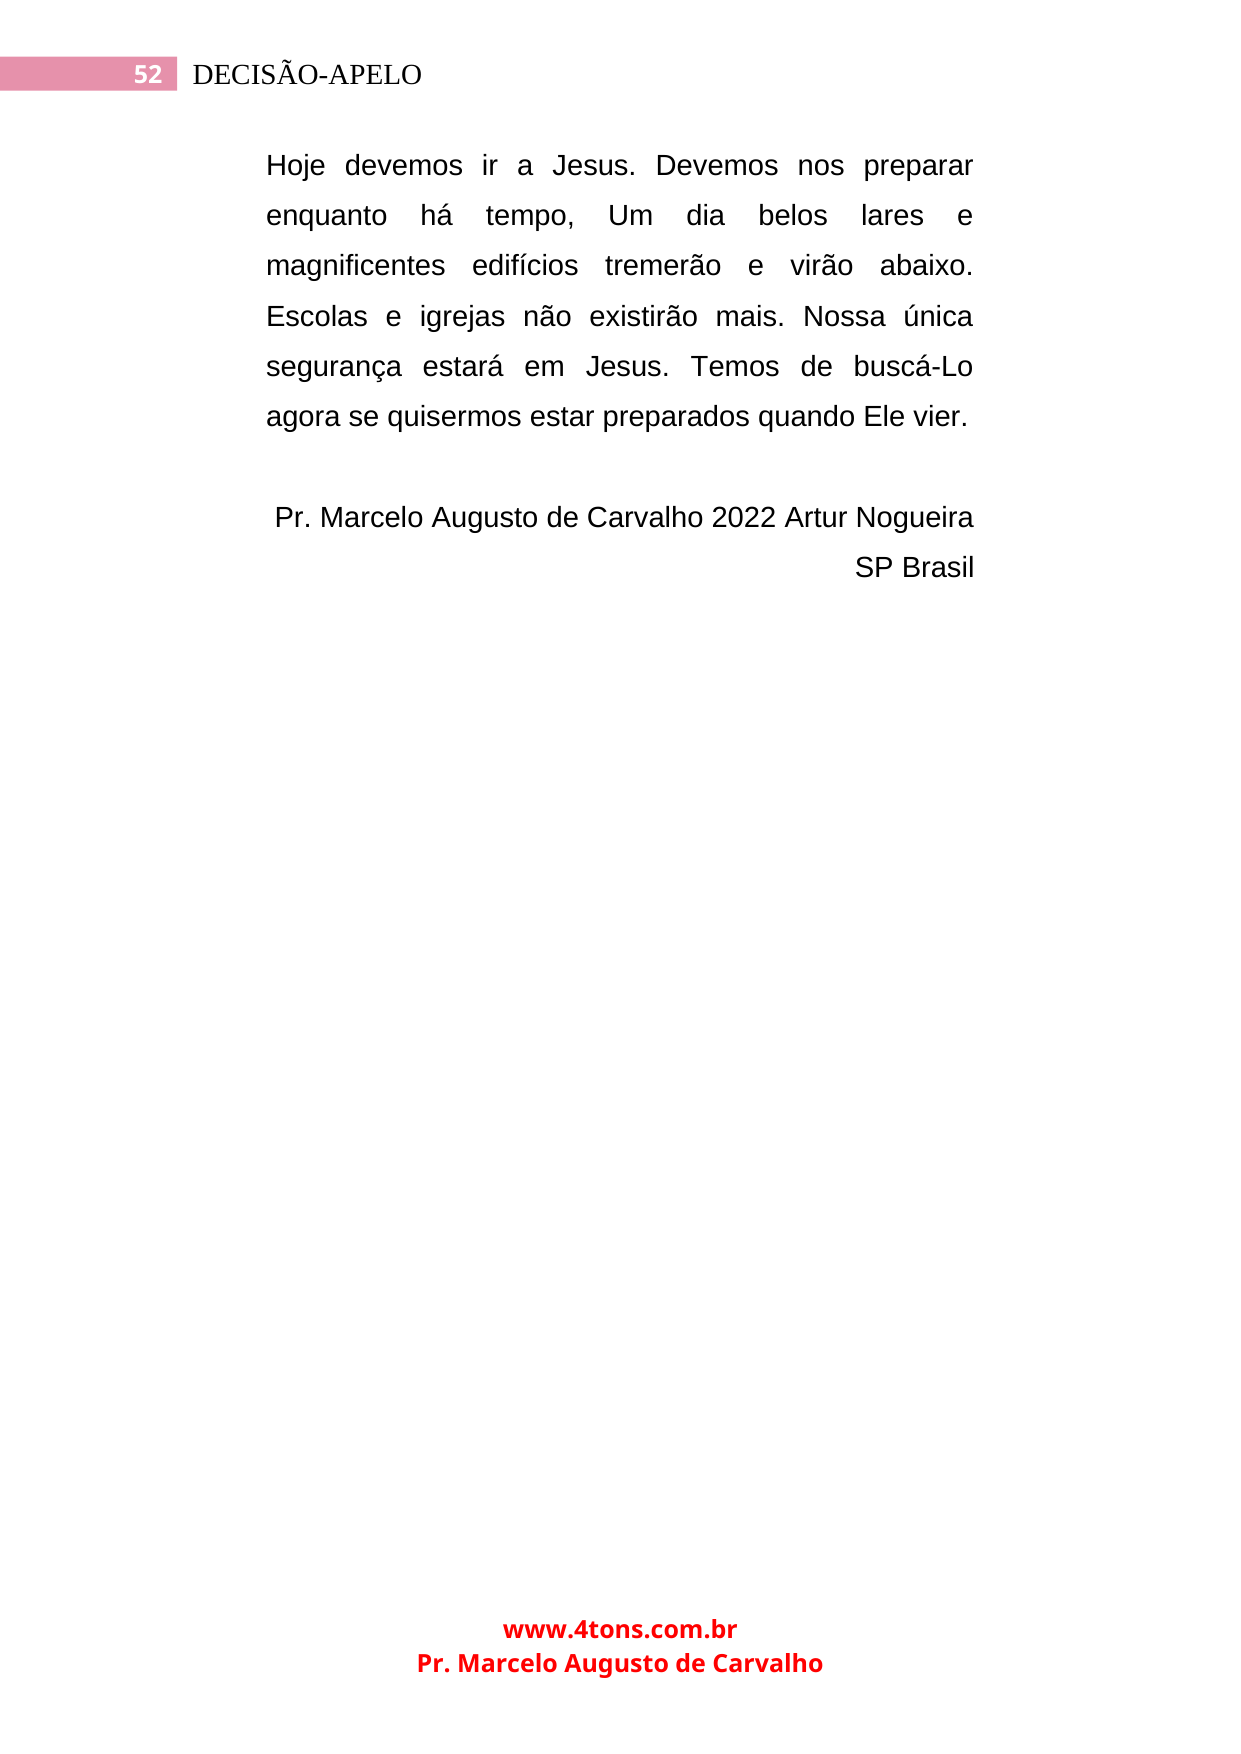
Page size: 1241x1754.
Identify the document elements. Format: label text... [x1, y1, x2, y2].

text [266, 148, 974, 433]
text Pr. Marcelo Augusto de Carvalho 2022 Artur Nogueira SP Brasil [266, 500, 974, 584]
